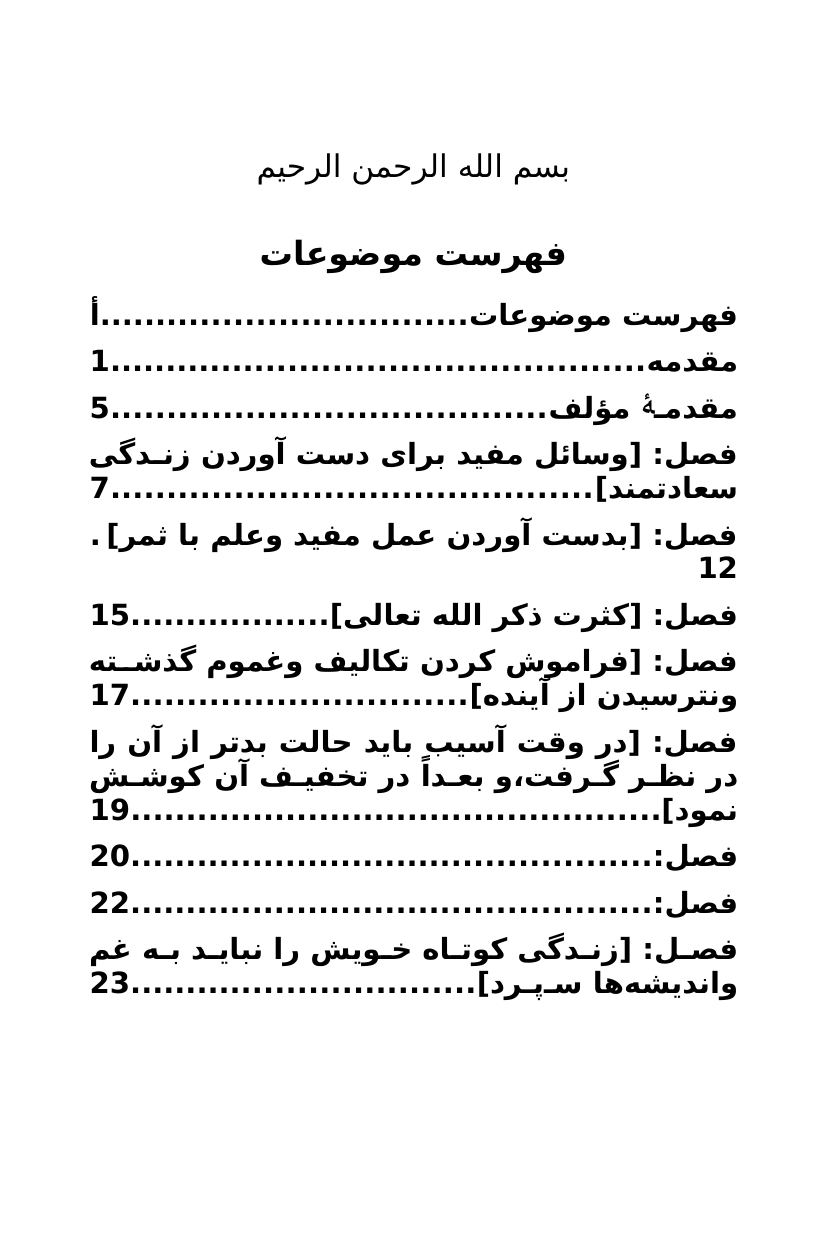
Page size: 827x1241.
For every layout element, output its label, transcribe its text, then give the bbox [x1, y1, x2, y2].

text فهرست موضوعات [89, 234, 738, 273]
text فصل: [زندگى كوتاه خویش را نباید به غم واندیشه‌ها سـﭘـرد] 23 [89, 932, 738, 1000]
text فصل: [كثرت ذكر الله تعالى] 15 [89, 598, 738, 632]
text بسم الله الرحمن الرحیم [89, 148, 738, 184]
text فصل: [بدست آوردن عمل مفید وعلم با ثمر] 12 [89, 518, 738, 586]
text مقدمـﮥ مؤلف 5 [89, 391, 738, 425]
text فصل: 22 [89, 886, 738, 920]
text فصل: 20 [89, 839, 738, 873]
text فهرست موضوعات ‌أ [89, 298, 738, 332]
text مقدمه 1 [89, 344, 738, 378]
text فصل: [وسائل مفید براى دست آوردن زندگى سعادتمند] 7 [89, 437, 738, 505]
text فصل: [در وقت آسیب باید حالت بدتر از آن را در نظر گرفت،و بعداً در تخفیف آن كوشش نمود] 19 [89, 725, 738, 827]
text فصل: [فراموش كردن تكالیف وغموم گذشته ونترسیدن از آینده] 17 [89, 645, 738, 713]
